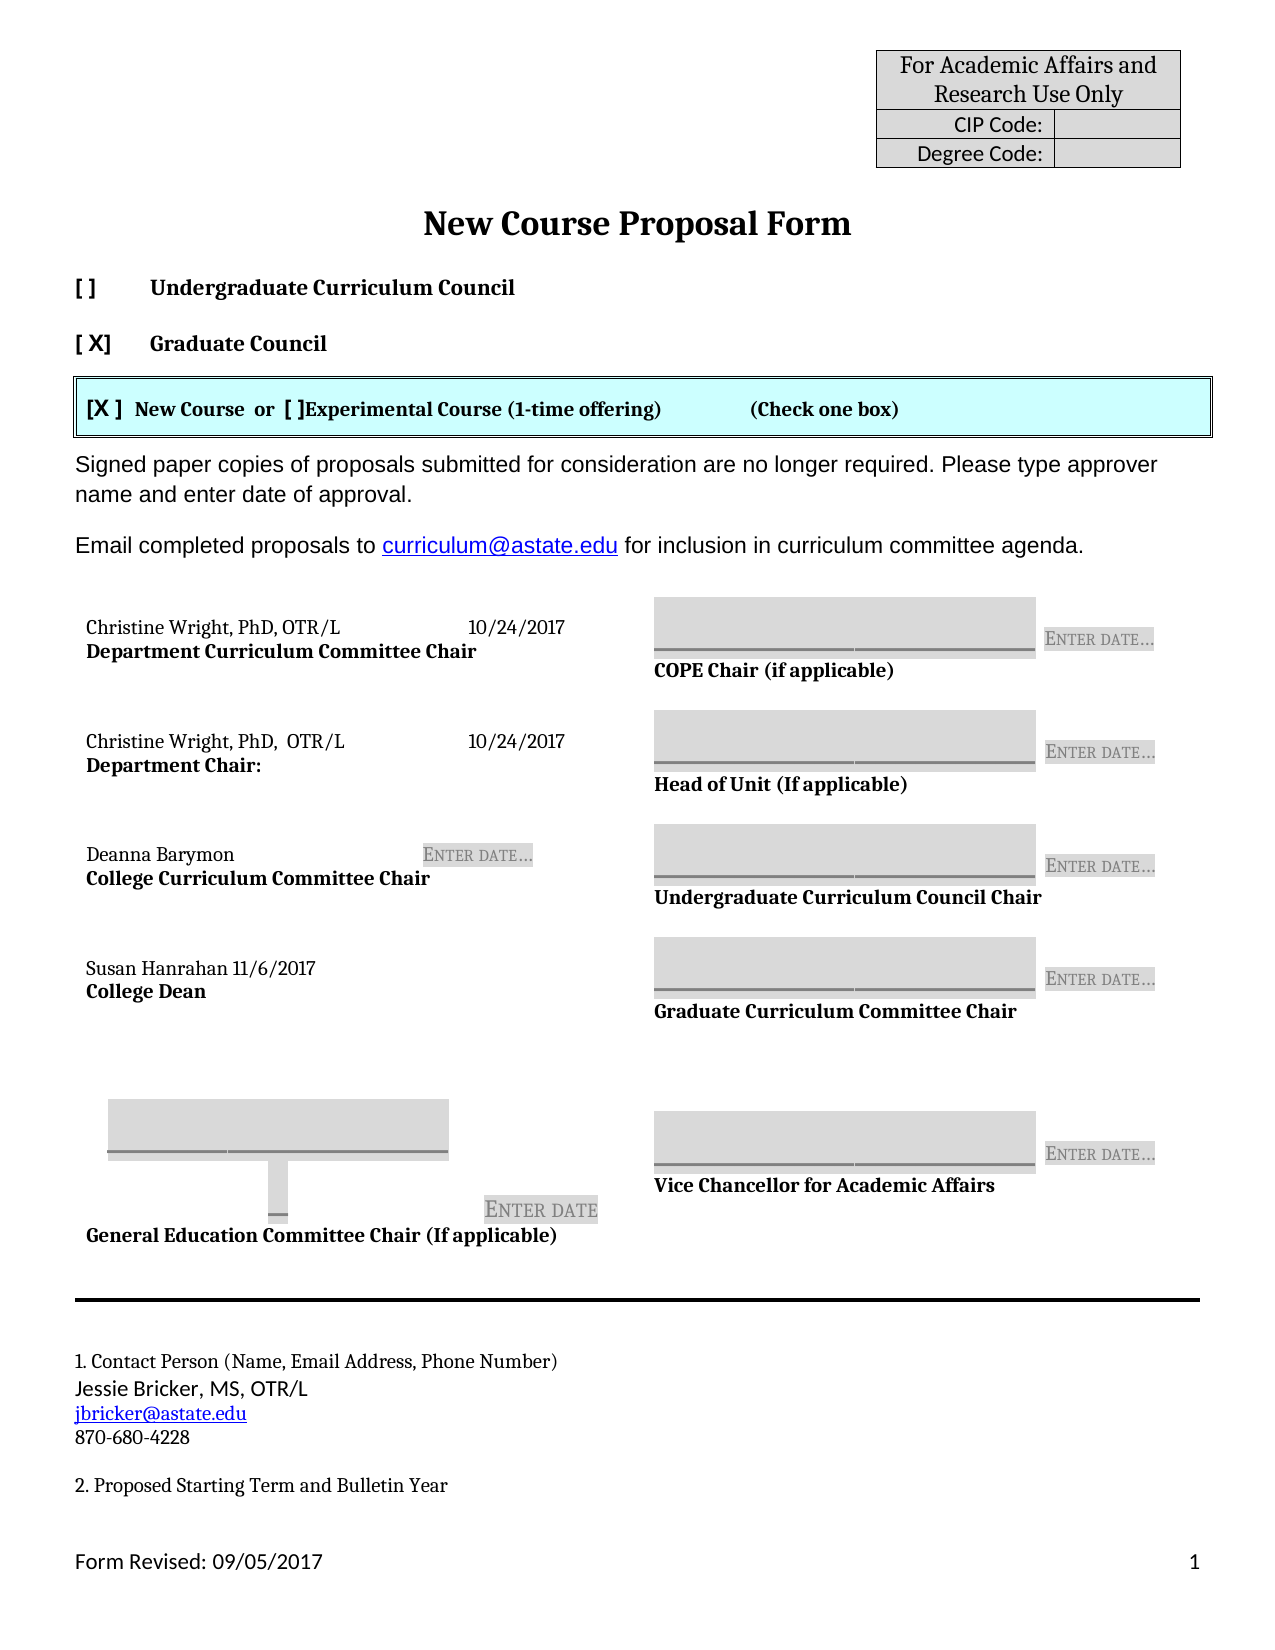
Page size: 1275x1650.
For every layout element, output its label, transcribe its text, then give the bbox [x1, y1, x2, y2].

table_header Department Curriculum Committee Chair [75, 583, 643, 697]
table_header COPE Chair (if applicable) [643, 583, 1211, 697]
text Signed paper copies of proposals submitted for consideration are no longer required. Please type approver name and enter date of approval. [75, 451, 1200, 507]
text New Course Proposal Form [75, 203, 1200, 244]
table_header [X ] New Course or [ ]Experimental Course (1-time offering) (Check one box) [77, 379, 1210, 435]
table_header For Academic Affairs and Research Use Only [877, 51, 1180, 109]
text 1. Contact Person (Name, Email Address, Phone Number) [75, 1350, 1200, 1374]
table_cell Undergraduate Curriculum Council Chair [643, 810, 1211, 923]
table_cell CIP Code: [877, 110, 1054, 138]
table_cell [1055, 110, 1180, 138]
table_cell College Curriculum Committee Chair [75, 810, 643, 923]
text 2. Proposed Starting Term and Bulletin Year [75, 1474, 1200, 1498]
table_cell Vice Chancellor for Academic Affairs [643, 1037, 1211, 1272]
table_cell College Dean [75, 924, 643, 1037]
table_cell Degree Code: [877, 139, 1054, 167]
text [ X] Graduate Council [75, 327, 1200, 359]
table_cell Head of Unit (If applicable) [643, 697, 1211, 810]
text [ ] Undergraduate Curriculum Council [75, 271, 1200, 302]
table_cell General Education Committee Chair (If applicable) [75, 1037, 643, 1272]
table_cell Graduate Curriculum Committee Chair [643, 924, 1211, 1037]
table_cell Department Chair: [75, 697, 643, 810]
table_cell [1055, 139, 1180, 167]
text Email completed proposals to curriculum@astate.edu for inclusion in curriculum committee agenda. [75, 532, 1200, 558]
